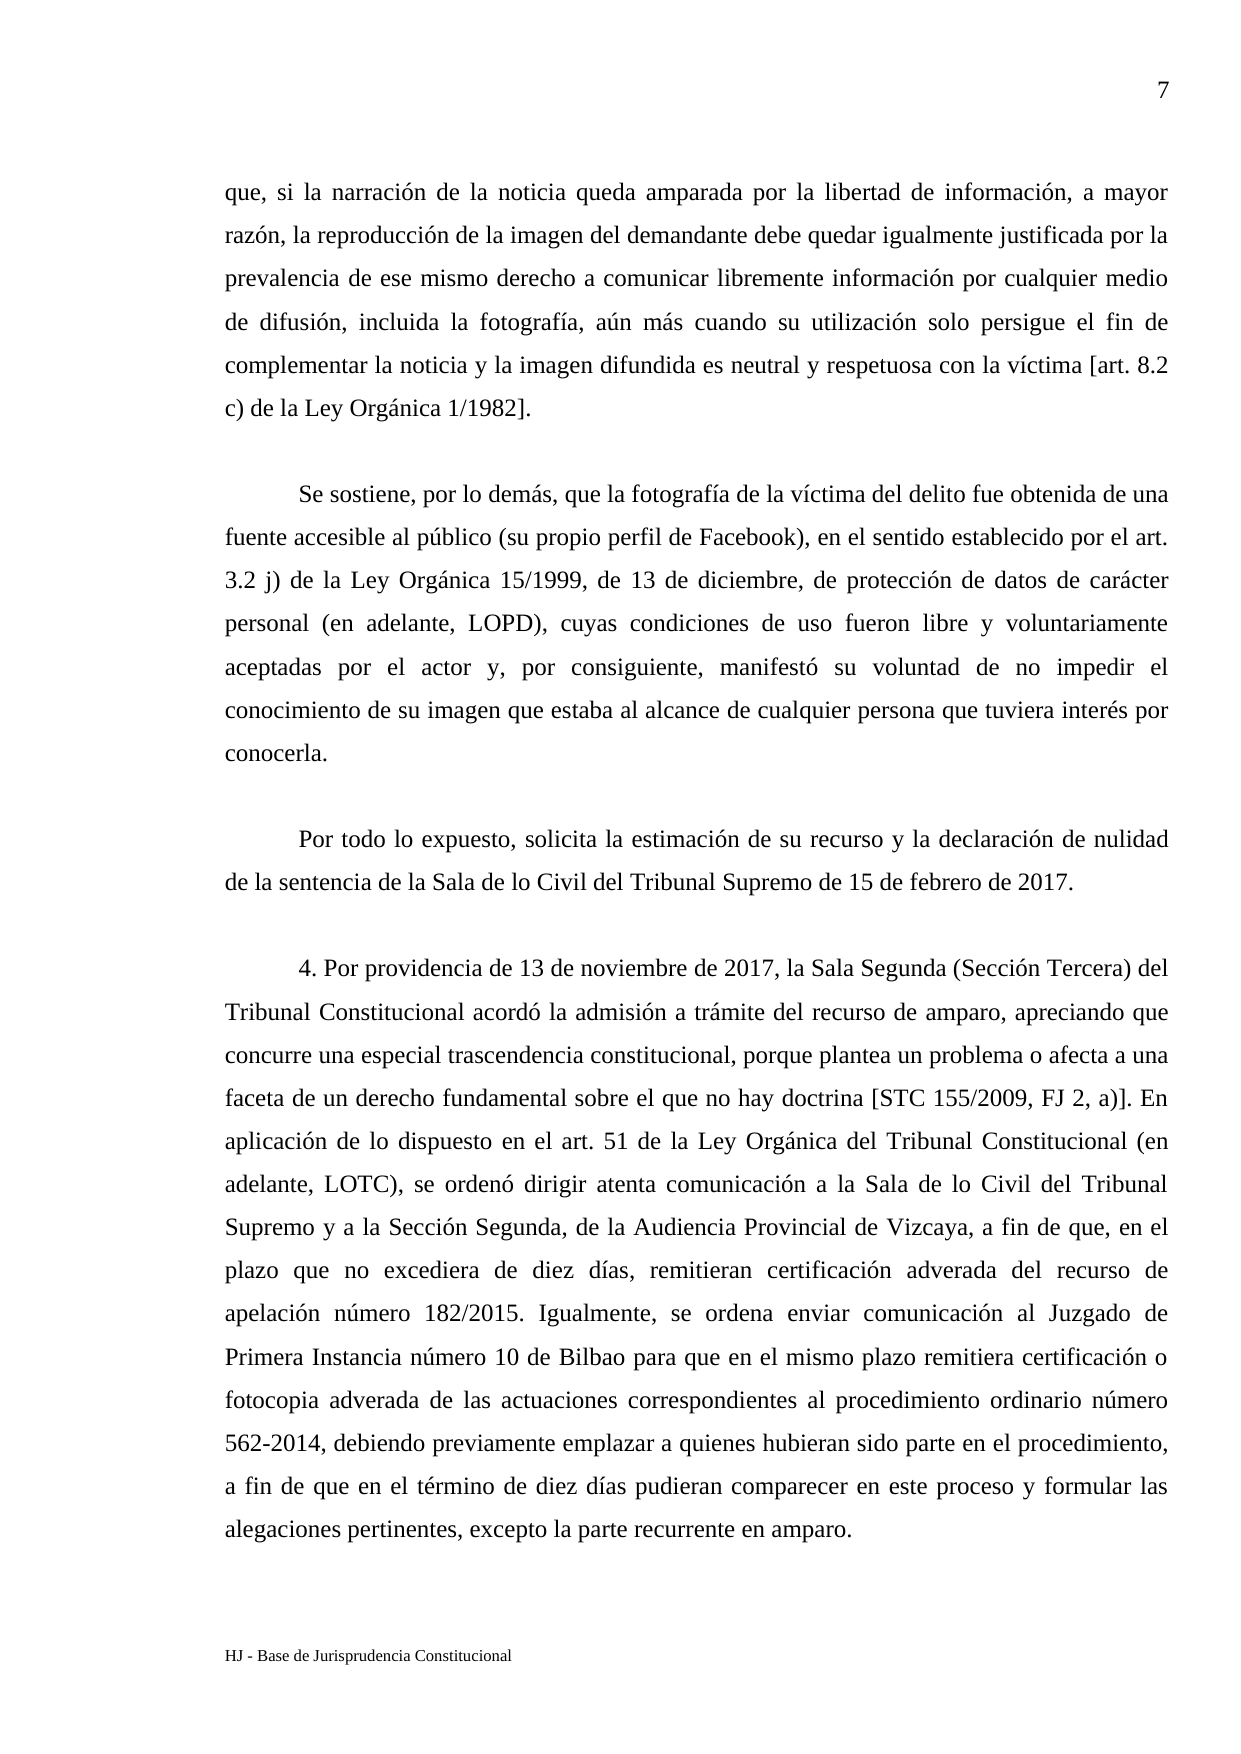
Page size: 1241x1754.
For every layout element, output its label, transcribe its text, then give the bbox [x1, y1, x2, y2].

text 4. Por providencia de 13 de noviembre de 2017, la Sala Segunda (Sección Tercera) del Tribunal Constitucional acordó la admisión a trámite del recurso de amparo, apreciando que concurre una especial trascendencia constitucional, porque plantea un problema o afecta a una faceta de un derecho fundamental sobre el que no hay doctrina [STC 155/2009, FJ 2, a)]. En aplicación de lo dispuesto en el art. 51 de la Ley Orgánica del Tribunal Constitucional (en adelante, LOTC), se ordenó dirigir atenta comunicación a la Sala de lo Civil del Tribunal Supremo y a la Sección Segunda, de la Audiencia Provincial de Vizcaya, a fin de que, en el plazo que no excediera de diez días, remitieran certificación adverada del recurso de apelación número 182/2015. Igualmente, se ordena enviar comunicación al Juzgado de Primera Instancia número 10 de Bilbao para que en el mismo plazo remitiera certificación o fotocopia adverada de las actuaciones correspondientes al procedimiento ordinario número 562-2014, debiendo previamente emplazar a quienes hubieran sido parte en el procedimiento, a fin de que en el término de diez días pudieran comparecer en este proceso y formular las alegaciones pertinentes, excepto la parte recurrente en amparo. [224, 953, 1169, 1543]
text Por todo lo expuesto, solicita la estimación de su recurso y la declaración de nulidad de la sentencia de la Sala de lo Civil del Tribunal Supremo de 15 de febrero de 2017. [224, 824, 1169, 896]
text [224, 177, 1169, 422]
text Se sostiene, por lo demás, que la fotografía de la víctima del delito fue obtenida de una fuente accesible al público (su propio perfil de Facebook), en el sentido establecido por el art. 3.2 j) de la Ley Orgánica 15/1999, de 13 de diciembre, de protección de datos de carácter personal (en adelante, LOPD), cuyas condiciones de uso fueron libre y voluntariamente aceptadas por el actor y, por consiguiente, manifestó su voluntad de no impedir el conocimiento de su imagen que estaba al alcance de cualquier persona que tuviera interés por conocerla. [224, 479, 1169, 767]
